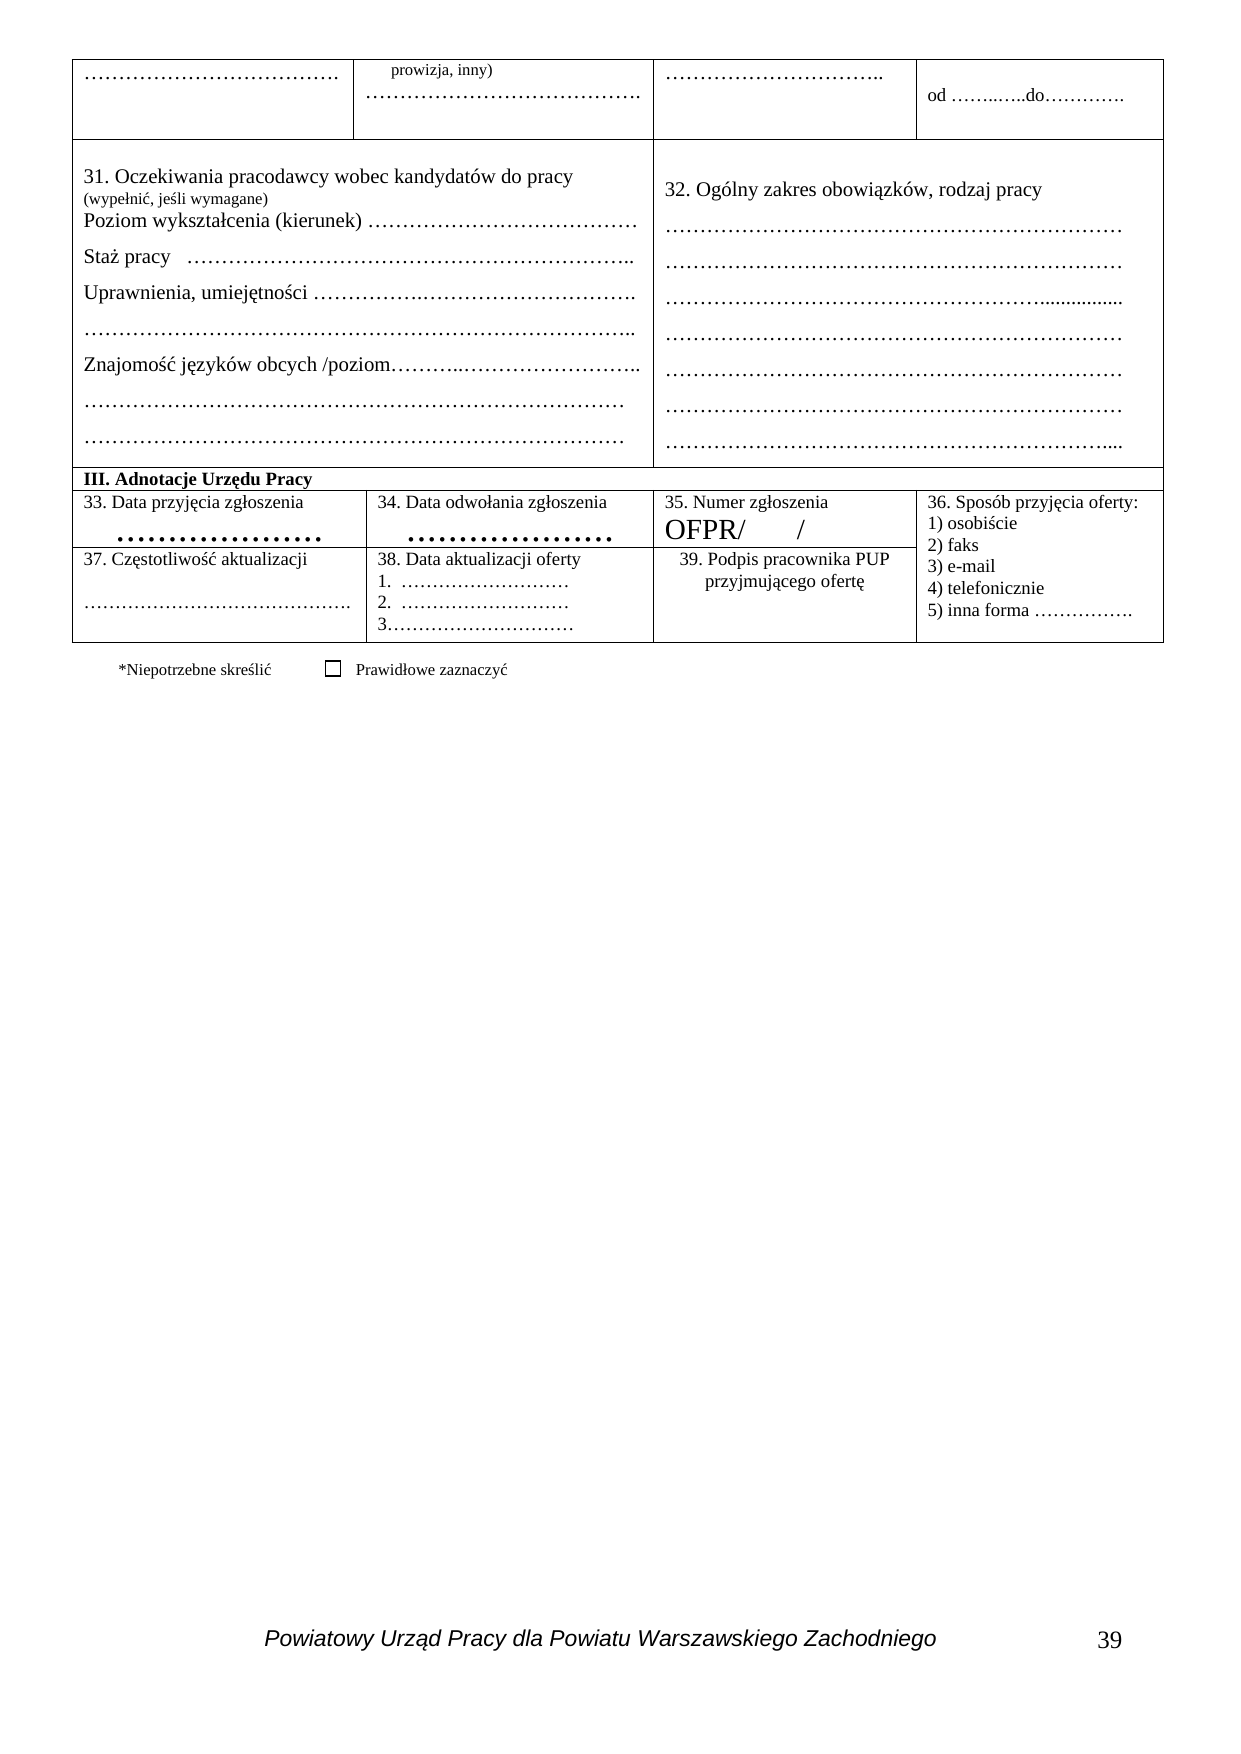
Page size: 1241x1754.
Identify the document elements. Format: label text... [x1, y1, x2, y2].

table_cell 38. Data aktualizacji oferty 1. ……………………… 2. ……………………… 3………………………… [367, 548, 653, 642]
table_cell III. Adnotacje Urzędu Pracy [73, 468, 1163, 490]
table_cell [354, 60, 653, 139]
table_cell 35. Numer zgłoszenia OFPR/ / [654, 491, 916, 547]
table_cell 32. Ogólny zakres obowiązków, rodzaj pracy ………………………………………………………… ………………………………………………………… ………………………………………………................ ………………………………………………………… ………………………………………………………… ………………………………………………………… ……………………………………………………….... [654, 140, 1163, 467]
table_cell 36. Sposób przyjęcia oferty: 1) osobiście 2) faks 3) e-mail 4) telefonicznie 5) inna forma ……………. [917, 491, 1163, 642]
table_cell 34. Data odwołania zgłoszenia  [367, 491, 653, 547]
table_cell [917, 60, 1163, 139]
table_cell 39. Podpis pracownika PUP przyjmującego ofertę [654, 548, 916, 642]
table_cell 31. Oczekiwania pracodawcy wobec kandydatów do pracy (wypełnić, jeśli wymagane) Poziom wykształcenia (kierunek) ………………………………… Staż pracy ……………………………………………………….. Uprawnienia, umiejętności …………….…………………………. …………………………………………………………………….. Znajomość języków obcych /poziom………..…………………….. …………………………………………………………………… …………………………………………………………………… [73, 140, 653, 467]
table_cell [73, 60, 353, 139]
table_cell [654, 60, 916, 139]
text *Niepotrzebne skreślić Prawidłowe zaznaczyć [118, 660, 1122, 679]
table_cell 33. Data przyjęcia zgłoszenia  [73, 491, 366, 547]
table_cell 37. Częstotliwość aktualizacji ……………………………………. [73, 548, 366, 642]
